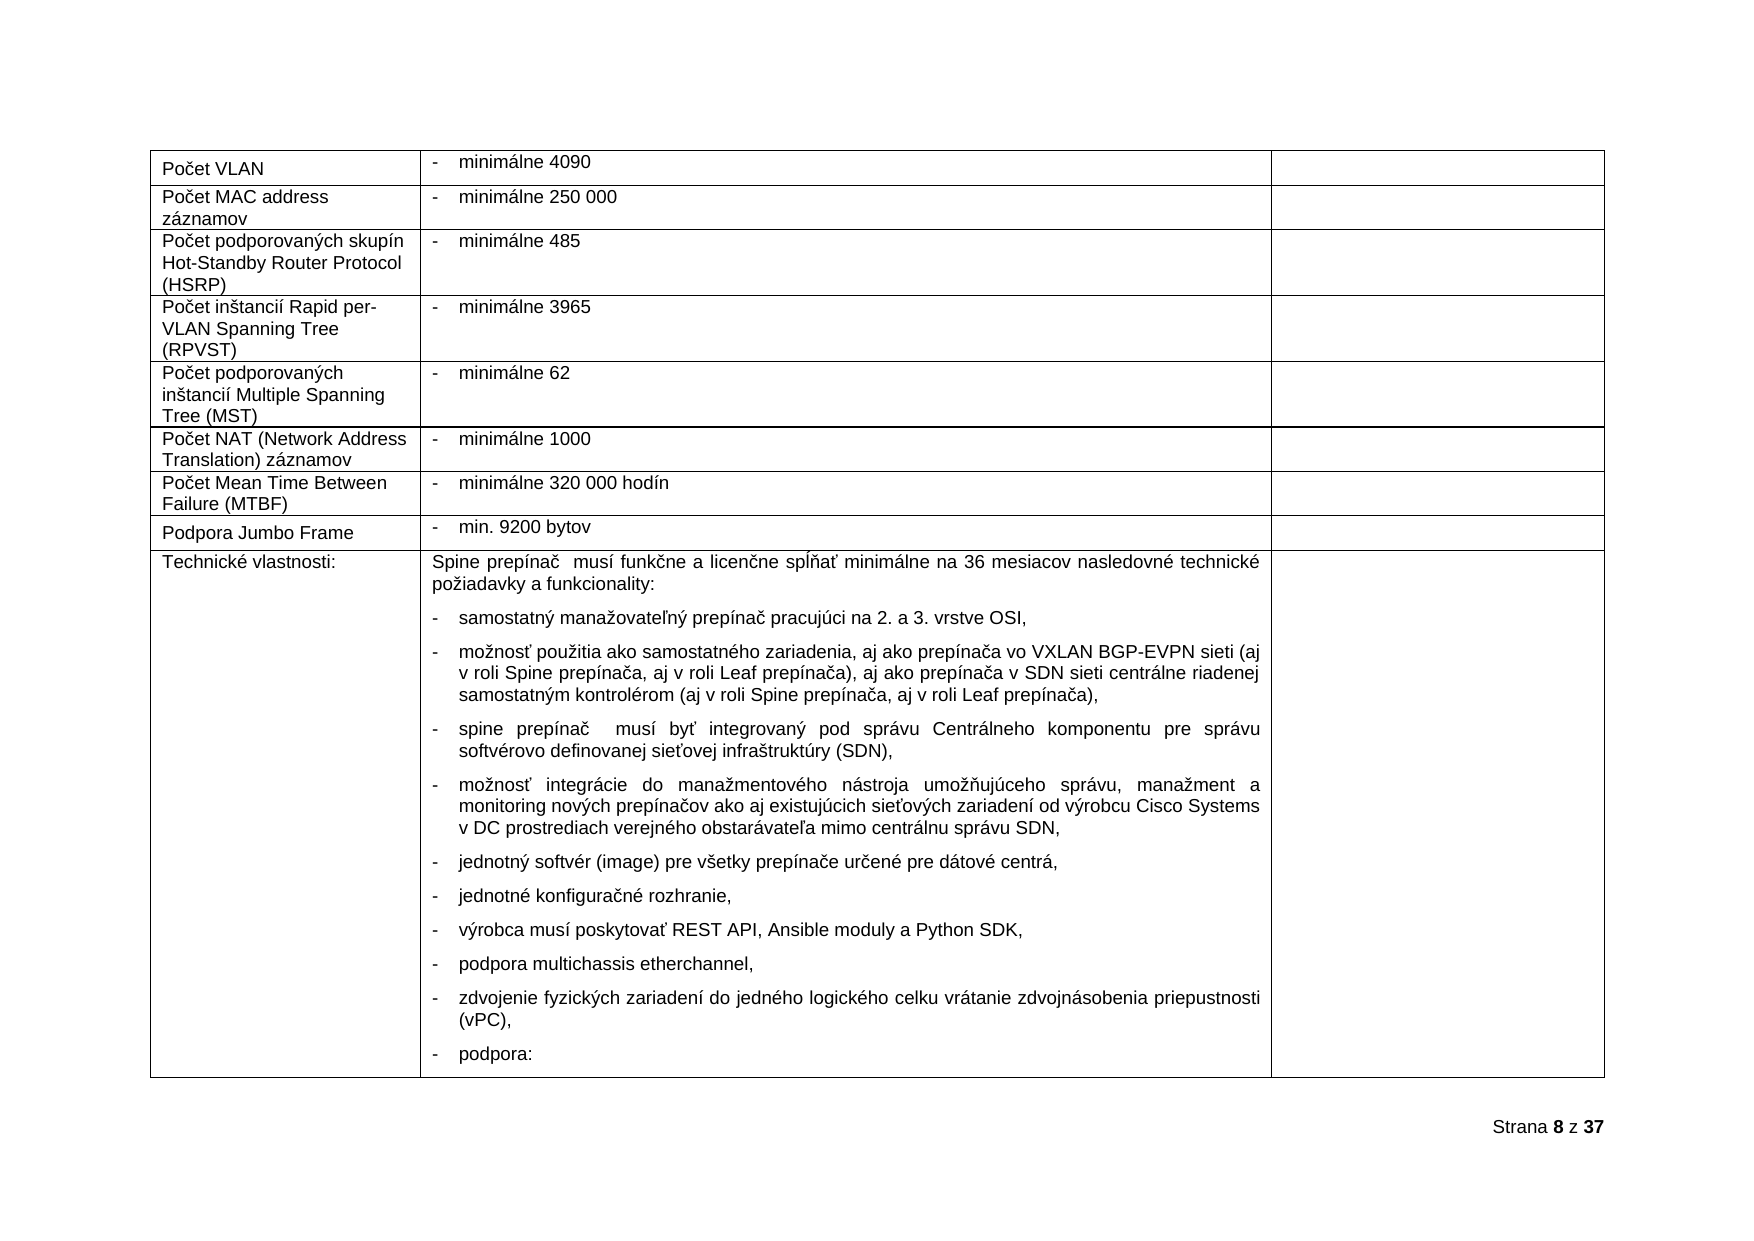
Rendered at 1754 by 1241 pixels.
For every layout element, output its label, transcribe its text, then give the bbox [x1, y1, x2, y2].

table_cell minimálne 3965 [421, 296, 1271, 361]
table_cell minimálne 485 [421, 230, 1271, 295]
table_cell [1272, 151, 1604, 185]
table_cell Počet Mean Time Between Failure (MTBF) [151, 472, 420, 515]
table_cell Počet VLAN [151, 151, 420, 185]
table_cell [1272, 230, 1604, 295]
table_cell Počet podporovaných inštancií Multiple Spanning Tree (MST) [151, 362, 420, 426]
table_cell Počet MAC address záznamov [151, 186, 420, 229]
table_cell minimálne 62 [421, 362, 1271, 426]
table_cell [421, 551, 1271, 1077]
table_cell [1272, 516, 1604, 550]
table_cell [1272, 186, 1604, 229]
table_cell minimálne 4090 [421, 151, 1271, 185]
table_cell Podpora Jumbo Frame [151, 516, 420, 550]
table_cell [1272, 428, 1604, 471]
table_cell minimálne 1000 [421, 428, 1271, 471]
table_cell [1272, 551, 1604, 1077]
table_cell Počet inštancií Rapid per-VLAN Spanning Tree (RPVST) [151, 296, 420, 361]
table_cell Počet podporovaných skupín Hot-Standby Router Protocol (HSRP) [151, 230, 420, 295]
table_cell minimálne 250 000 [421, 186, 1271, 229]
table_cell [1272, 362, 1604, 426]
table_cell min. 9200 bytov [421, 516, 1271, 550]
table_cell Počet NAT (Network Address Translation) záznamov [151, 428, 420, 471]
table_cell [1272, 472, 1604, 515]
table_cell [1272, 296, 1604, 361]
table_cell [151, 551, 420, 1077]
table_cell minimálne 320 000 hodín [421, 472, 1271, 515]
